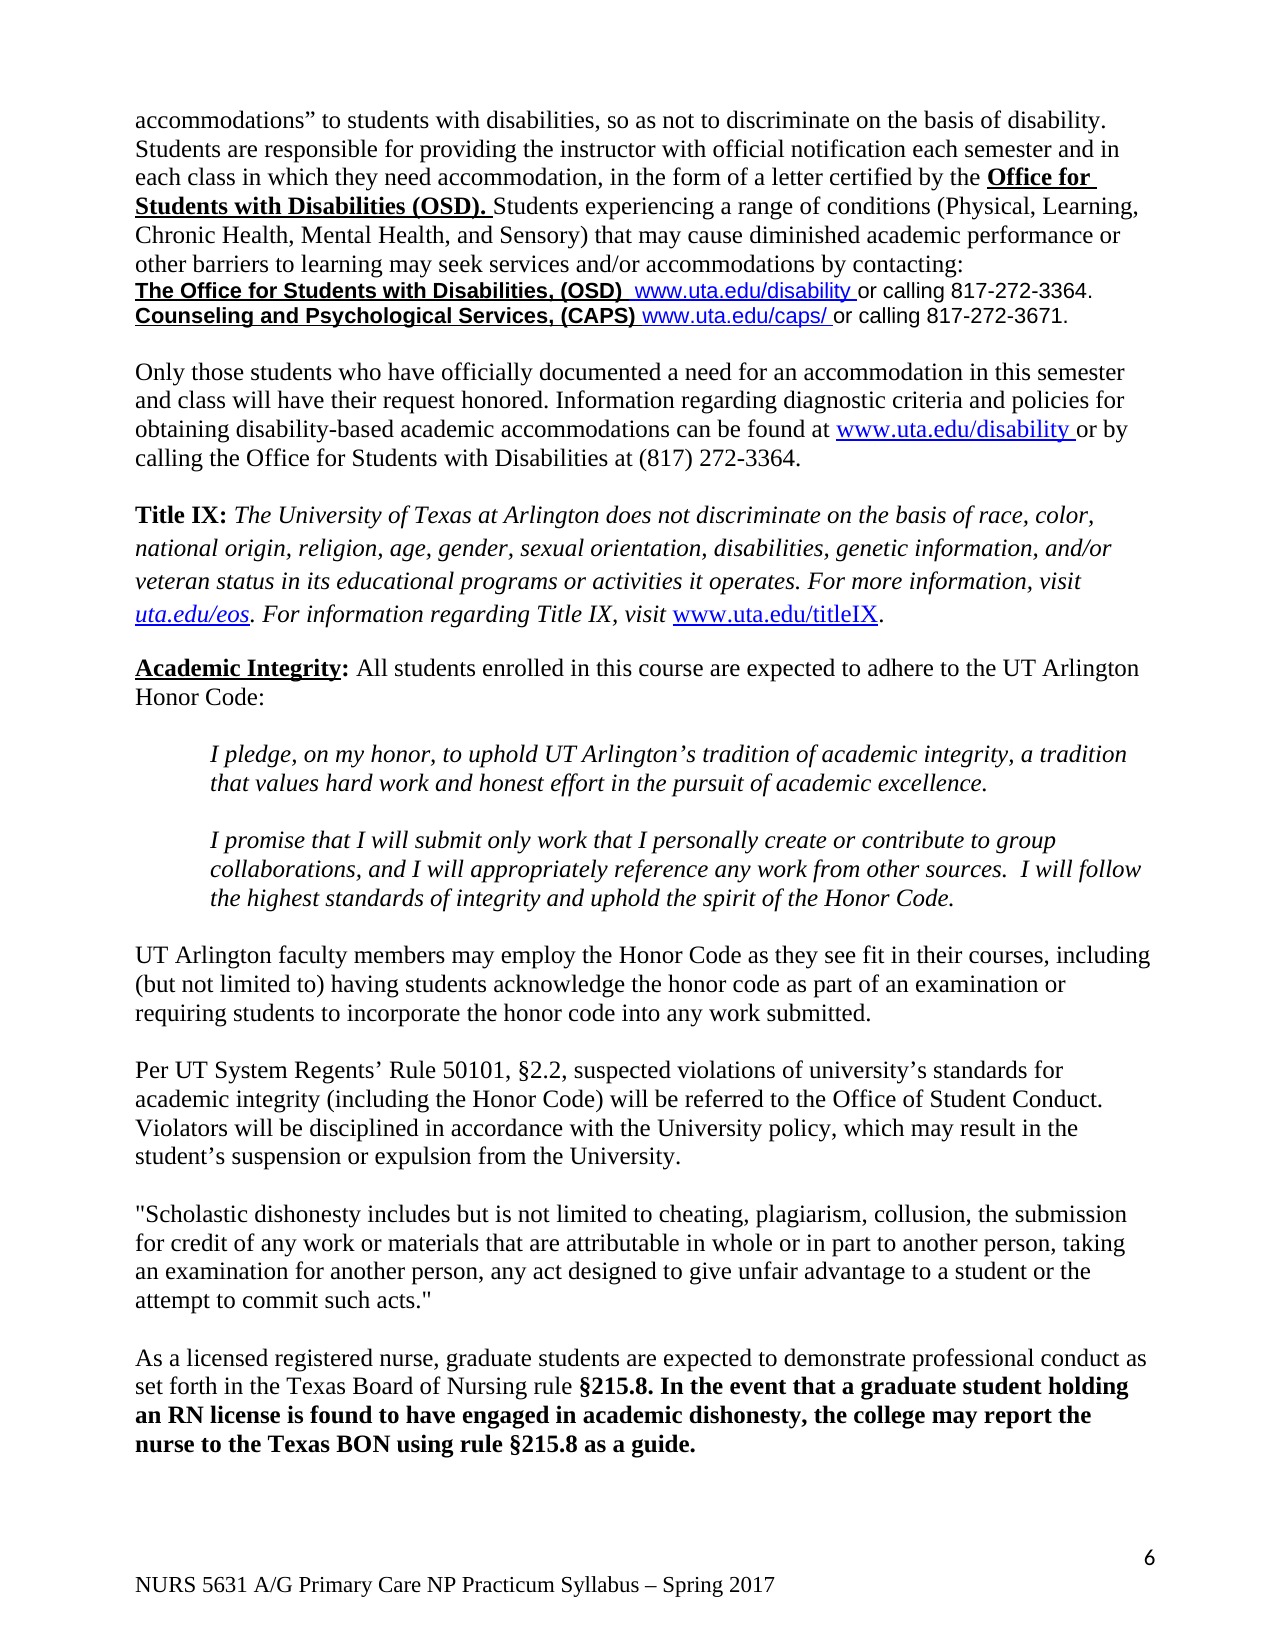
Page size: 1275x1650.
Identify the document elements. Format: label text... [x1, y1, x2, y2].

text "Scholastic dishonesty includes but is not limited to cheating, plagiarism, collusion, the submission for credit of any work or materials that are attributable in whole or in part to another person, taking an examination for another person, any act designed to give unfair advantage to a student or the attempt to commit such acts." [135, 1199, 1155, 1314]
text Only those students who have officially documented a need for an accommodation in this semester and class will have their request honored. Information regarding diagnostic criteria and policies for obtaining disability-based academic accommodations can be found at www.uta.edu/disability or by calling the Office for Students with Disabilities at (817) 272-3364. [135, 357, 1155, 472]
text The Office for Students with Disabilities, (OSD) www.uta.edu/disability or calling 817-272-3364. [135, 277, 1155, 303]
text I pledge, on my honor, to uphold UT Arlington’s tradition of academic integrity, a tradition that values hard work and honest effort in the pursuit of academic excellence. [210, 739, 1155, 796]
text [135, 105, 1155, 277]
text Counseling and Psychological Services, (CAPS) www.uta.edu/caps/ or calling 817-272-3671. [135, 303, 1155, 328]
text I promise that I will submit only work that I personally create or contribute to group collaborations, and I will appropriately reference any work from other sources. I will follow the highest standards of integrity and uphold the spirit of the Honor Code. [210, 825, 1155, 911]
text As a licensed registered nurse, graduate students are expected to demonstrate professional conduct as set forth in the Texas Board of Nursing rule §215.8. In the event that a graduate student holding an RN license is found to have engaged in academic dishonesty, the college may report the nurse to the Texas BON using rule §215.8 as a guide. [135, 1343, 1155, 1458]
text Title IX: The University of Texas at Arlington does not discriminate on the basis of race, color, national origin, religion, age, gender, sexual orientation, disabilities, genetic information, and/or veteran status in its educational programs or activities it operates. For more information, visit uta.edu/eos. For information regarding Title IX, visit www.uta.edu/titleIX. [135, 500, 1155, 628]
text Per UT System Regents’ Rule 50101, §2.2, suspected violations of university’s standards for academic integrity (including the Honor Code) will be referred to the Office of Student Conduct. Violators will be disciplined in accordance with the University policy, which may result in the student’s suspension or expulsion from the University. [135, 1055, 1155, 1170]
text UT Arlington faculty members may employ the Honor Code as they see fit in their courses, including (but not limited to) having students acknowledge the honor code as part of an examination or requiring students to incorporate the honor code into any work submitted. [135, 940, 1155, 1026]
text Academic Integrity: All students enrolled in this course are expected to adhere to the UT Arlington Honor Code: [135, 653, 1155, 711]
